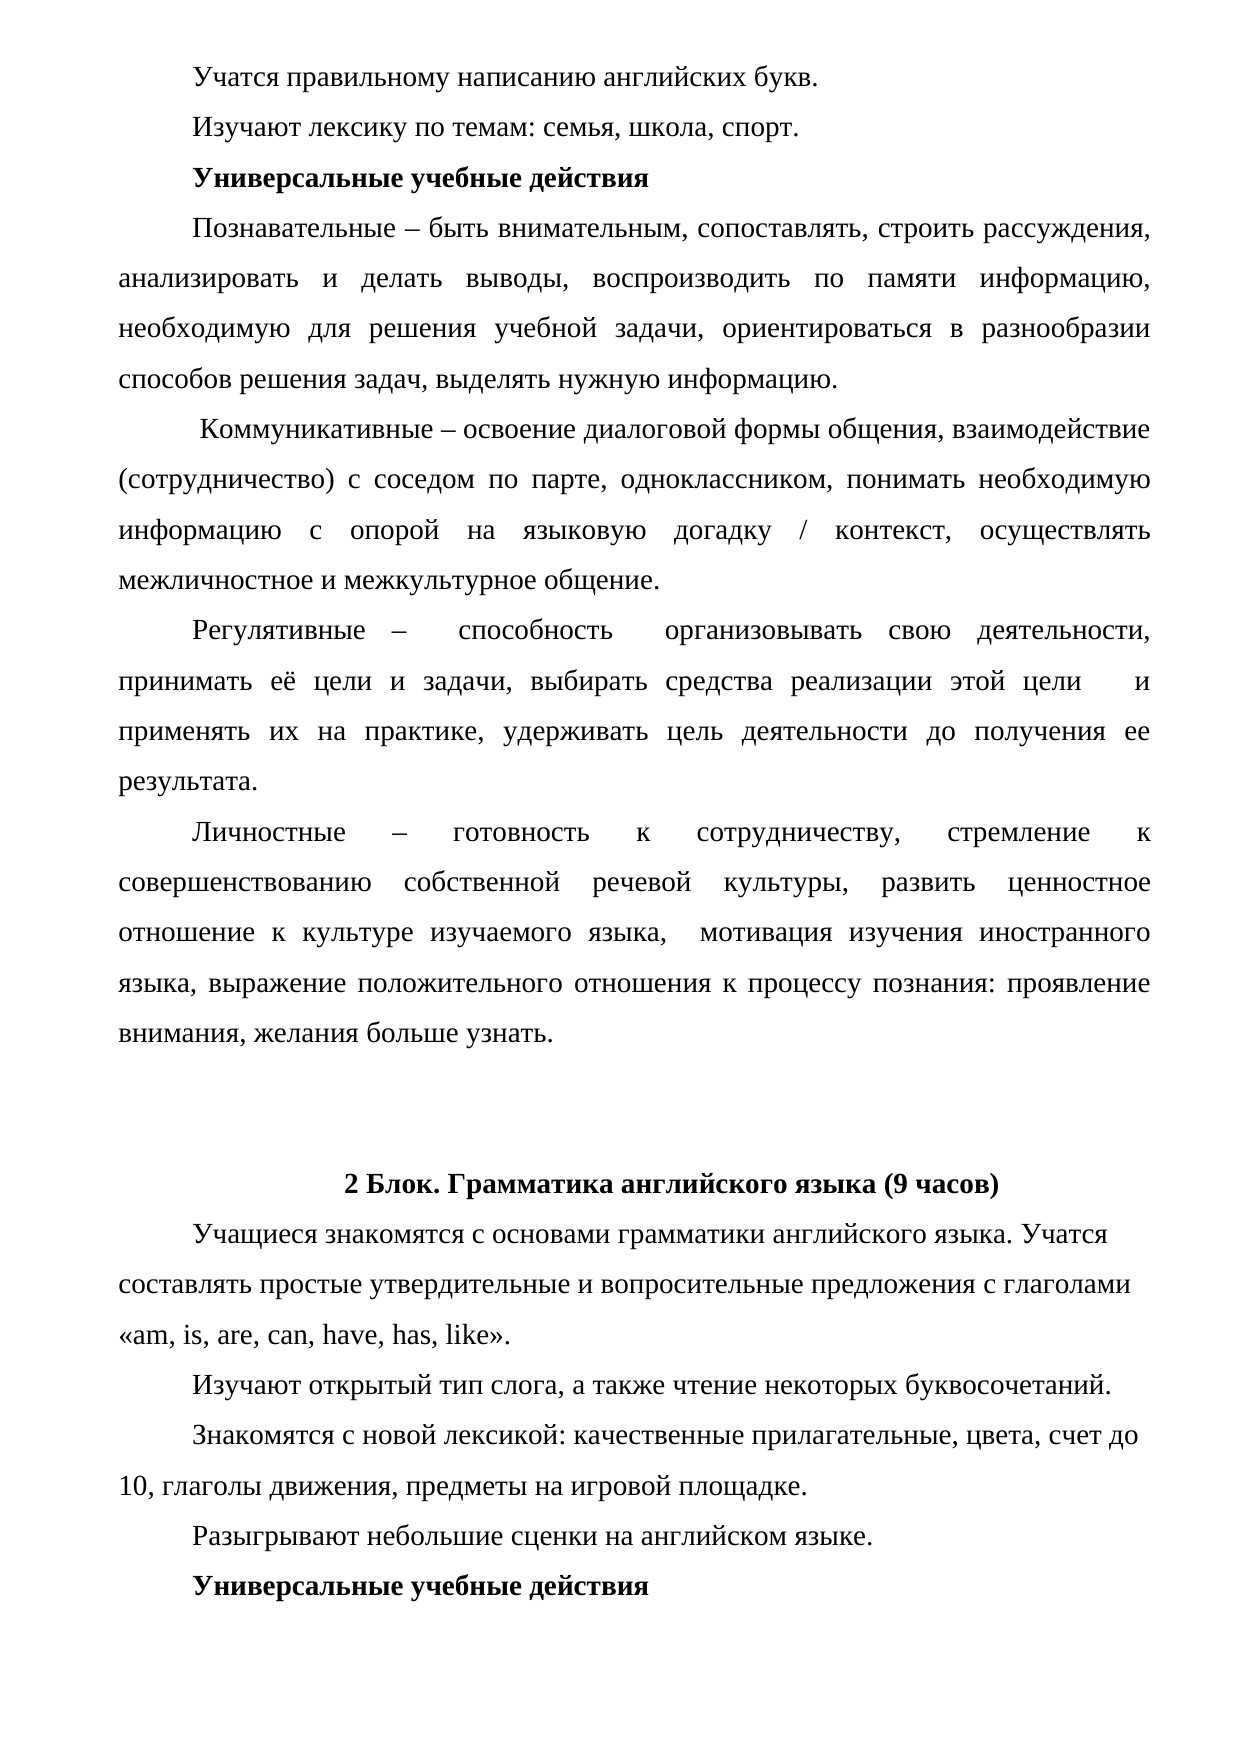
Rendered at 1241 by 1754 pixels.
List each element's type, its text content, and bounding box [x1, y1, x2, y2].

list Изучают лексику по темам: семья, школа, спорт. [118, 109, 1152, 143]
list Регулятивные – способность организовывать свою деятельности, принимать её цели и задачи, выбирать средства реализации этой цели и применять их на практике, удерживать цель деятельности до получения ее результата. [118, 612, 1152, 797]
list Изучают открытый тип слога, а также чтение некоторых буквосочетаний. [118, 1367, 1152, 1401]
list Познавательные – быть внимательным, сопоставлять, строить рассуждения, анализировать и делать выводы, воспроизводить по памяти информацию, необходимую для решения учебной задачи, ориентироваться в разнообразии способов решения задач, выделять нужную информацию. [118, 210, 1152, 394]
list Универсальные учебные действия [118, 1568, 1152, 1602]
list Разыгрывают небольшие сценки на английском языке. [118, 1518, 1152, 1552]
list Универсальные учебные действия [118, 160, 1152, 193]
list 2 Блок. Грамматика английского языка (9 часов) [118, 1166, 1152, 1199]
list Учащиеся знакомятся с основами грамматики английского языка. Учатся составлять простые утвердительные и вопросительные предложения с глаголами «am, is, are, can, have, has, like». [118, 1216, 1152, 1350]
list Коммуникативные – освоение диалоговой формы общения, взаимодействие (сотрудничество) с соседом по парте, одноклассником, понимать необходимую информацию с опорой на языковую догадку / контекст, осуществлять межличностное и межкультурное общение. [118, 411, 1152, 596]
list Личностные – готовность к сотрудничеству, стремление к совершенствованию собственной речевой культуры, развить ценностное отношение к культуре изучаемого языка, мотивация изучения иностранного языка, выражение положительного отношения к процессу познания: проявление внимания, желания больше узнать. [118, 814, 1152, 1048]
list Знакомятся с новой лексикой: качественные прилагательные, цвета, счет до 10, глаголы движения, предметы на игровой площадке. [118, 1417, 1152, 1501]
list Учатся правильному написанию английских букв. [118, 59, 1152, 93]
